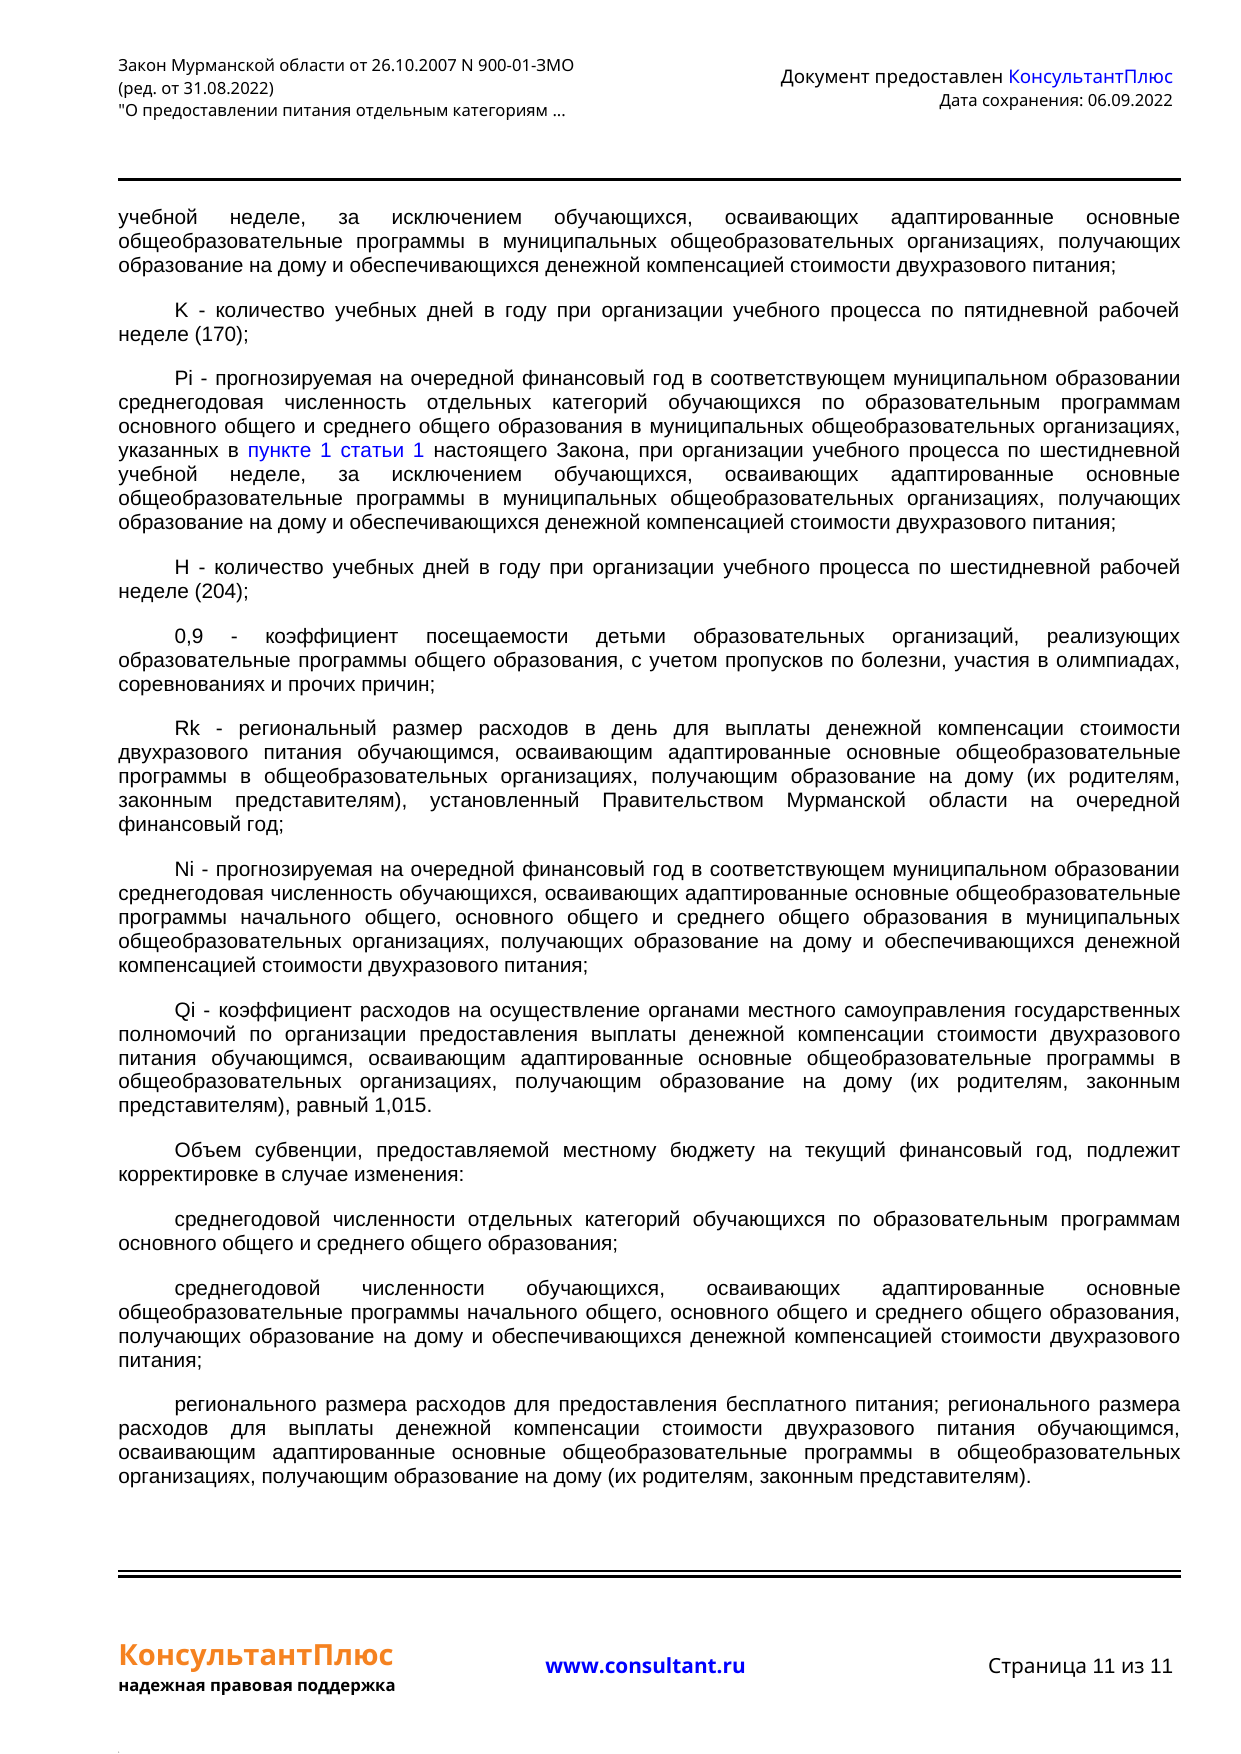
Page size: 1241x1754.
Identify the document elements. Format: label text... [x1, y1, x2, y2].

text среднегодовой численности отдельных категорий обучающихся по образовательным программам основного общего и среднего общего образования; [118, 1207, 1181, 1255]
text Pi - прогнозируемая на очередной финансовый год в соответствующем муниципальном образовании среднегодовая численность отдельных категорий обучающихся по образовательным программам основного общего и среднего общего образования в муниципальных общеобразовательных организациях, указанных в пункте 1 статьи 1 настоящего Закона, при организации учебного процесса по шестидневной учебной неделе, за исключением обучающихся, осваивающих адаптированные основные общеобразовательные программы в муниципальных общеобразовательных организациях, получающих образование на дому и обеспечивающихся денежной компенсацией стоимости двухразового питания; [118, 366, 1181, 534]
text K - количество учебных дней в году при организации учебного процесса по пятидневной рабочей неделе (170); [118, 297, 1181, 345]
text H - количество учебных дней в году при организации учебного процесса по шестидневной рабочей неделе (204); [118, 555, 1181, 603]
text Ni - прогнозируемая на очередной финансовый год в соответствующем муниципальном образовании среднегодовая численность обучающихся, осваивающих адаптированные основные общеобразовательные программы начального общего, основного общего и среднего общего образования в муниципальных общеобразовательных организациях, получающих образование на дому и обеспечивающихся денежной компенсацией стоимости двухразового питания; [118, 857, 1181, 977]
text регионального размера расходов для предоставления бесплатного питания; регионального размера расходов для выплаты денежной компенсации стоимости двухразового питания обучающимся, осваивающим адаптированные основные общеобразовательные программы в общеобразовательных организациях, получающим образование на дому (их родителям, законным представителям). [118, 1392, 1181, 1488]
text 0,9 - коэффициент посещаемости детьми образовательных организаций, реализующих образовательные программы общего образования, с учетом пропусков по болезни, участия в олимпиадах, соревнованиях и прочих причин; [118, 623, 1181, 695]
text среднегодовой численности обучающихся, осваивающих адаптированные основные общеобразовательные программы начального общего, основного общего и среднего общего образования, получающих образование на дому и обеспечивающихся денежной компенсацией стоимости двухразового питания; [118, 1276, 1181, 1371]
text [118, 205, 1181, 277]
text Объем субвенции, предоставляемой местному бюджету на текущий финансовый год, подлежит корректировке в случае изменения: [118, 1138, 1181, 1186]
text Qi - коэффициент расходов на осуществление органами местного самоуправления государственных полномочий по организации предоставления выплаты денежной компенсации стоимости двухразового питания обучающимся, осваивающим адаптированные основные общеобразовательные программы в общеобразовательных организациях, получающим образование на дому (их родителям, законным представителям), равный 1,015. [118, 997, 1181, 1117]
text Rk - региональный размер расходов в день для выплаты денежной компенсации стоимости двухразового питания обучающимся, осваивающим адаптированные основные общеобразовательные программы в общеобразовательных организациях, получающим образование на дому (их родителям, законным представителям), установленный Правительством Мурманской области на очередной финансовый год; [118, 716, 1181, 836]
